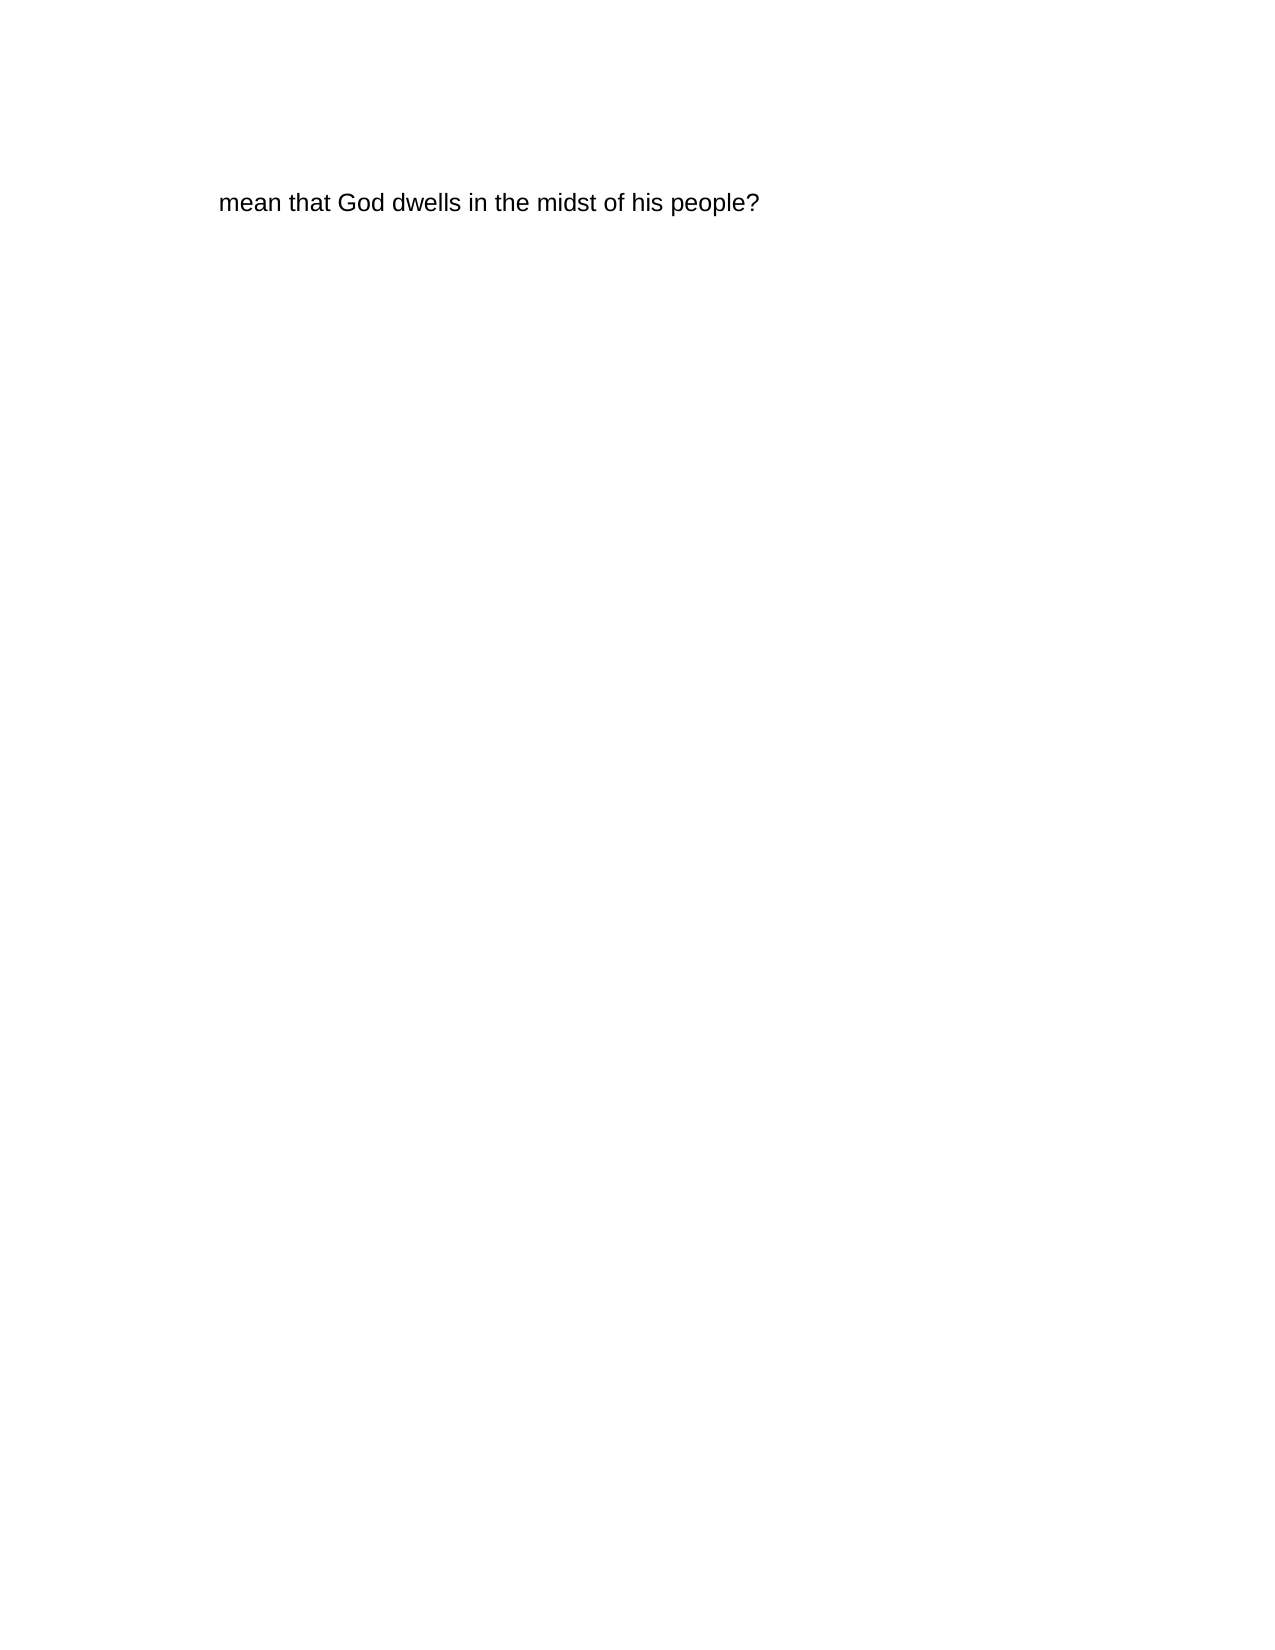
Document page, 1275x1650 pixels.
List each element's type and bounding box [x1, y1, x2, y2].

text [181, 187, 1094, 217]
